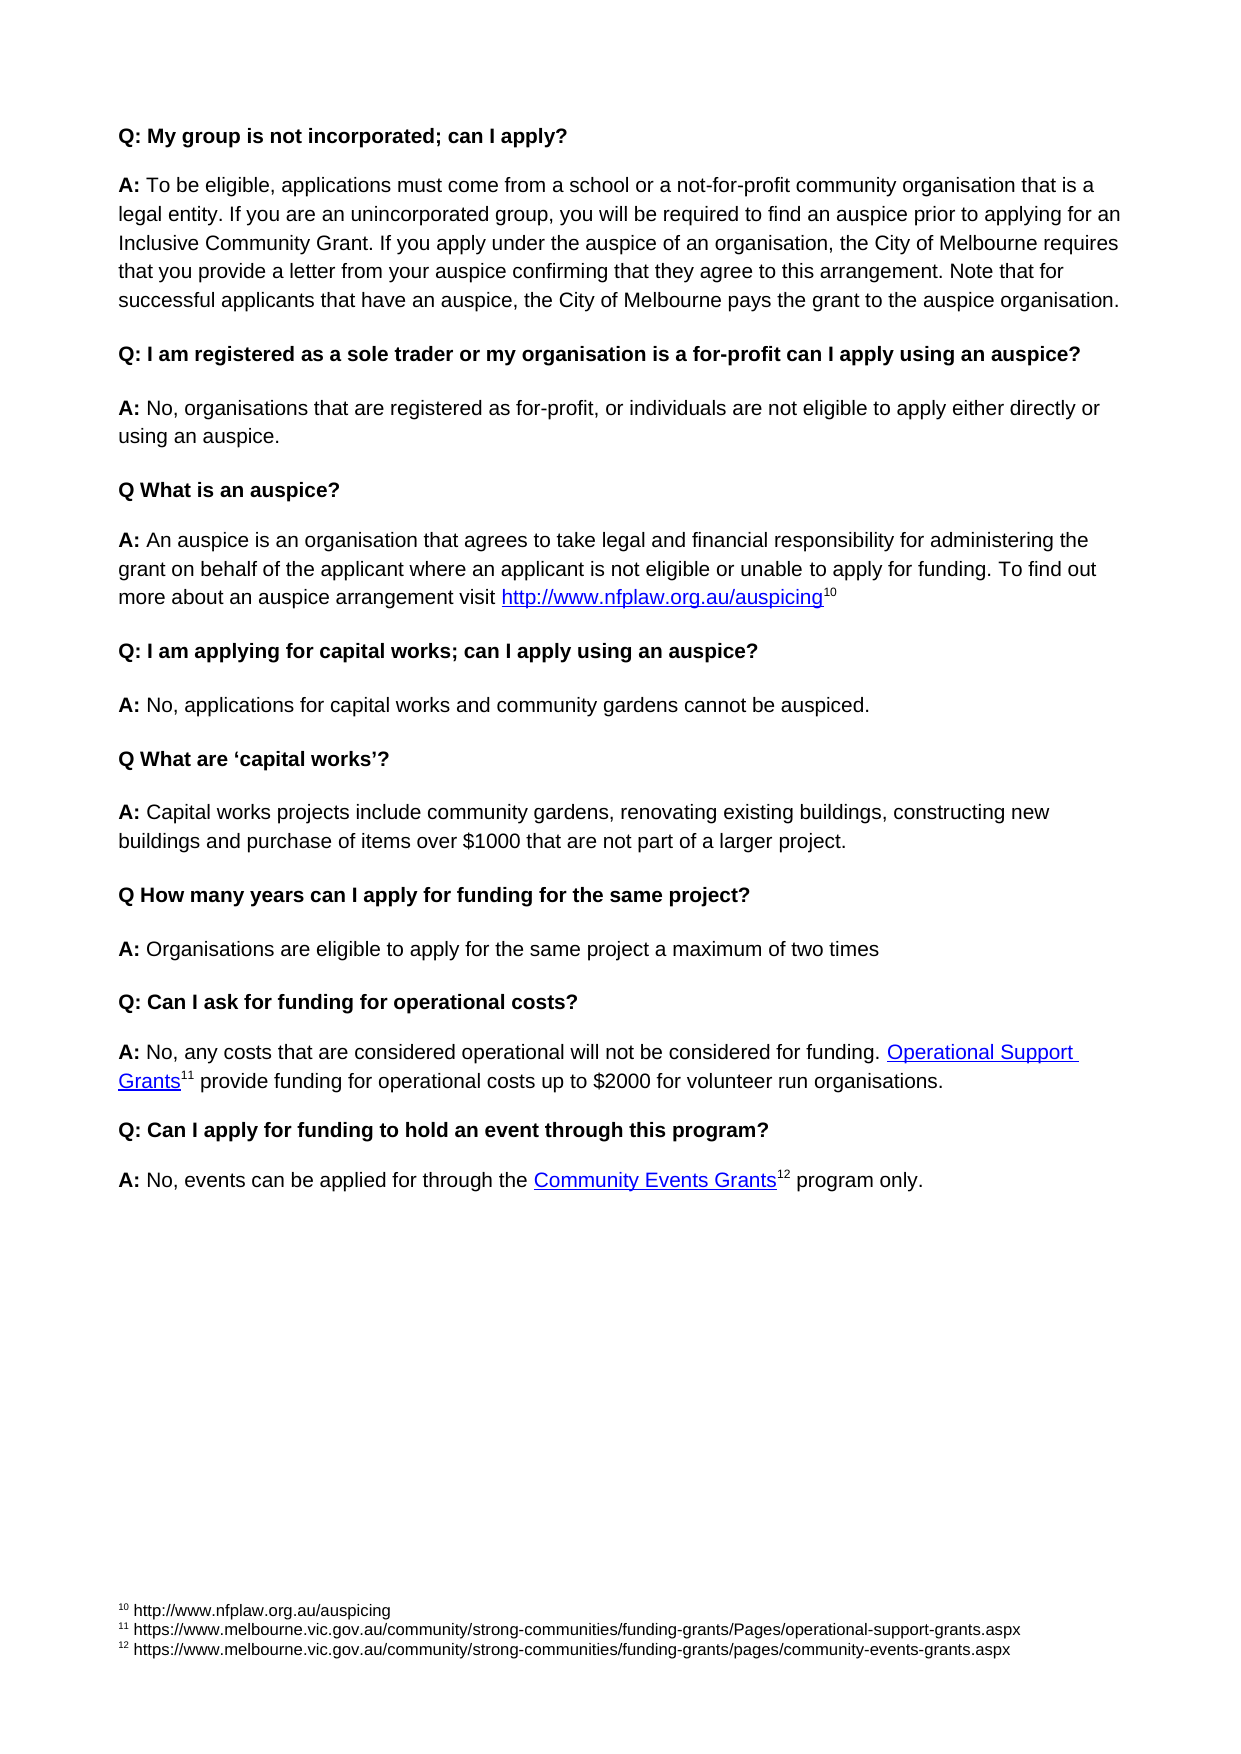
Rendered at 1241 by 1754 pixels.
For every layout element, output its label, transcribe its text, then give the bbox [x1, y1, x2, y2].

text Q: My group is not incorporated; can I apply? [118, 123, 1137, 147]
text A: An auspice is an organisation that agrees to take legal and financial responsibility for administering the grant on behalf of the applicant where an applicant is not eligible or unable to apply for funding. To find out more about an auspice arrangement visit http://www.nfplaw.org.au/auspicing [118, 528, 1137, 609]
text Q: I am registered as a sole trader or my organisation is a for-profit can I apply using an auspice? [118, 342, 1137, 366]
text Q What are ‘capital works’? [118, 746, 1137, 770]
text Q How many years can I apply for funding for the same project? [118, 883, 1137, 907]
text Q: Can I ask for funding for operational costs? [118, 990, 1137, 1014]
text A: Organisations are eligible to apply for the same project a maximum of two times [118, 936, 1137, 960]
text Q What is an auspice? [118, 478, 1137, 502]
text A: No, organisations that are registered as for-profit, or individuals are not eligible to apply either directly or using an auspice. [118, 396, 1137, 448]
text A: To be eligible, applications must come from a school or a not-for-profit community organisation that is a legal entity. If you are an unincorporated group, you will be required to find an auspice prior to applying for an Inclusive Community Grant. If you apply under the auspice of an organisation, the City of Melbourne requires that you provide a letter from your auspice confirming that they agree to this arrangement. Note that for successful applicants that have an auspice, the City of Melbourne pays the grant to the auspice organisation. [118, 173, 1137, 312]
text Q: Can I apply for funding to hold an event through this program? [118, 1118, 1137, 1142]
text A: No, events can be applied for through the Community Events Grants program only. [118, 1168, 1137, 1192]
text A: Capital works projects include community gardens, renovating existing buildings, constructing new buildings and purchase of items over $1000 that are not part of a larger project. [118, 800, 1137, 853]
text A: No, any costs that are considered operational will not be considered for funding. Operational Support Grants provide funding for operational costs up to $2000 for volunteer run organisations. [118, 1040, 1137, 1092]
text A: No, applications for capital works and community gardens cannot be auspiced. [118, 693, 1137, 717]
text Q: I am applying for capital works; can I apply using an auspice? [118, 639, 1137, 663]
